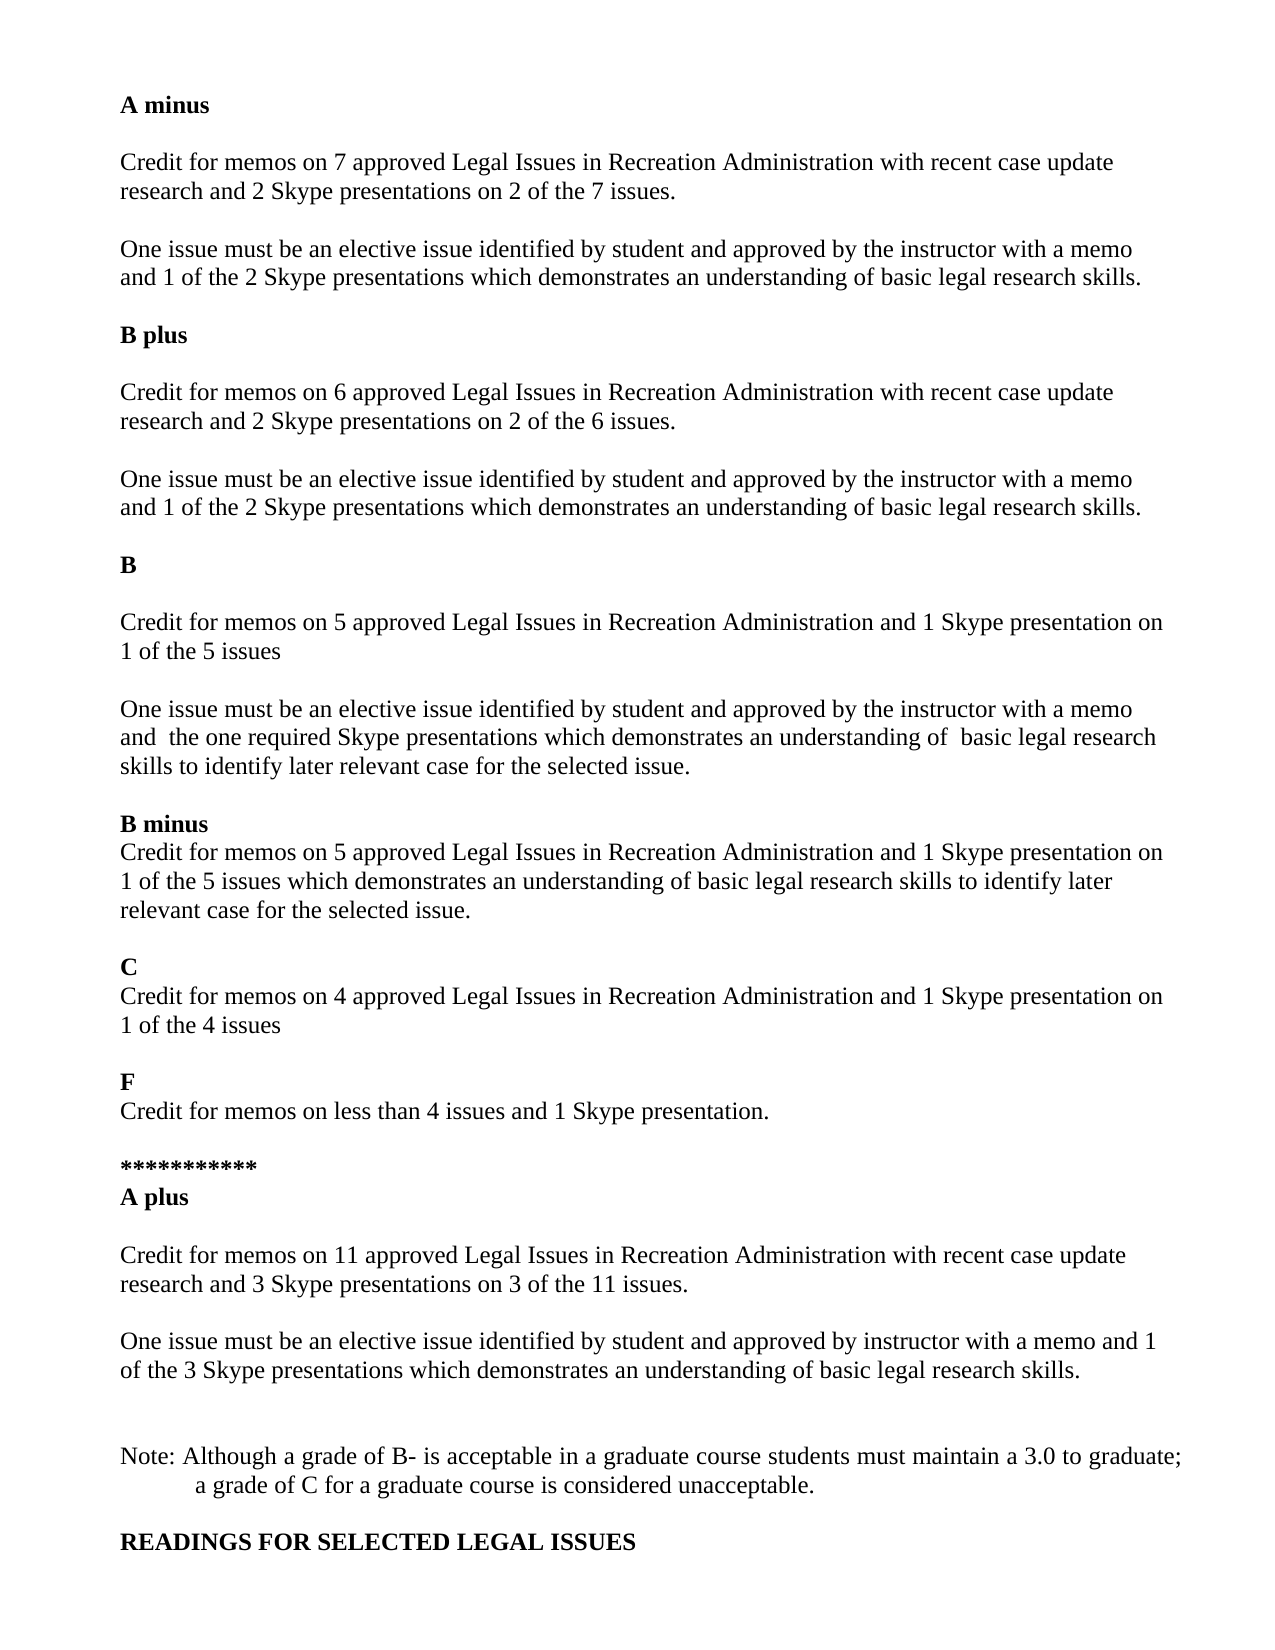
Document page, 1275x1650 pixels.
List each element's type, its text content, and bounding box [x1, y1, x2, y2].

text Credit for memos on 6 approved Legal Issues in Recreation Administration with recent case update research and 2 Skype presentations on 2 of the 6 issues. [120, 377, 1166, 435]
text B plus [120, 320, 1166, 349]
text F [120, 1067, 1166, 1096]
text B minus [120, 809, 1166, 837]
text One issue must be an elective issue identified by student and approved by the instructor with a memo and 1 of the 2 Skype presentations which demonstrates an understanding of basic legal research skills. [120, 464, 1166, 521]
text B [120, 550, 1166, 579]
text Credit for memos on 5 approved Legal Issues in Recreation Administration and 1 Skype presentation on 1 of the 5 issues [120, 607, 1166, 665]
text Credit for memos on 11 approved Legal Issues in Recreation Administration with recent case update research and 3 Skype presentations on 3 of the 11 issues. [120, 1240, 1166, 1297]
text One issue must be an elective issue identified by student and approved by the instructor with a memo and the one required Skype presentations which demonstrates an understanding of basic legal research skills to identify later relevant case for the selected issue. [120, 694, 1166, 780]
text Credit for memos on 7 approved Legal Issues in Recreation Administration with recent case update research and 2 Skype presentations on 2 of the 7 issues. [120, 147, 1166, 205]
text A plus [120, 1182, 1166, 1211]
text Credit for memos on less than 4 issues and 1 Skype presentation. [120, 1096, 1166, 1125]
text A minus [120, 90, 1166, 119]
text *********** [120, 1154, 1166, 1182]
text One issue must be an elective issue identified by student and approved by instructor with a memo and 1 of the 3 Skype presentations which demonstrates an understanding of basic legal research skills. [120, 1326, 1166, 1384]
text C [120, 952, 1166, 981]
text Credit for memos on 5 approved Legal Issues in Recreation Administration and 1 Skype presentation on 1 of the 5 issues which demonstrates an understanding of basic legal research skills to identify later relevant case for the selected issue. [120, 837, 1166, 924]
text READINGS FOR SELECTED LEGAL ISSUES [120, 1527, 1166, 1556]
text One issue must be an elective issue identified by student and approved by the instructor with a memo and 1 of the 2 Skype presentations which demonstrates an understanding of basic legal research skills. [120, 234, 1166, 291]
text Note: Although a grade of B- is acceptable in a graduate course students must maintain a 3.0 to graduate; a grade of C for a graduate course is considered unacceptable. [120, 1441, 1184, 1499]
text Credit for memos on 4 approved Legal Issues in Recreation Administration and 1 Skype presentation on 1 of the 4 issues [120, 981, 1166, 1039]
